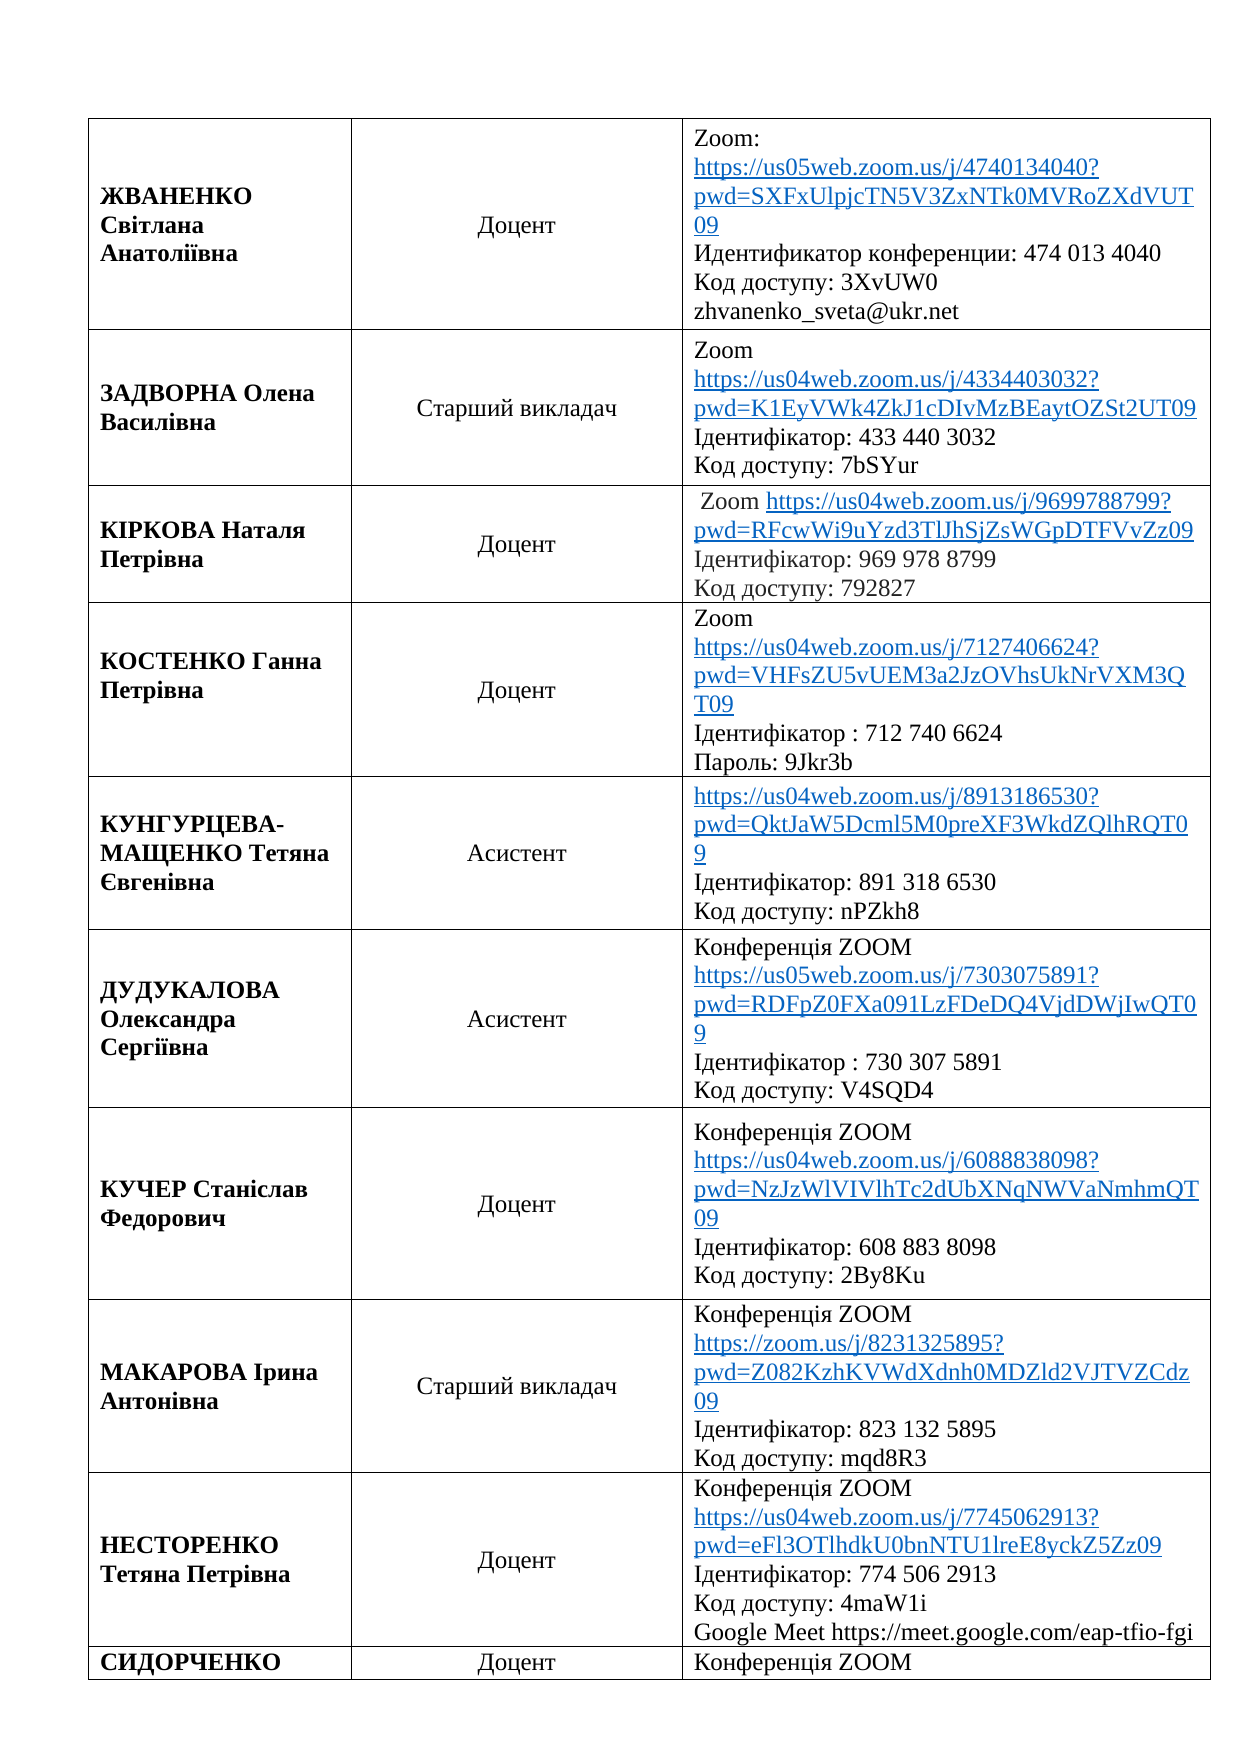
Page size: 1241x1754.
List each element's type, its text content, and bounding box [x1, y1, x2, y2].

table_cell Zoom https://us04web.zoom.us/j/9699788799?pwd=RFcwWi9uYzd3TlJhSjZsWGpDTFVvZz09 Ідентифікатор: 969 978 8799 Код доступу: 792827 [683, 486, 1210, 602]
table_cell Асистент [352, 777, 682, 928]
table_cell ЗАДВОРНА Олена Василівна [89, 330, 351, 484]
table_cell Доцент [352, 1473, 682, 1646]
table_cell Доцент [352, 1647, 682, 1679]
table_cell Старший викладач [352, 1300, 682, 1472]
table_cell Конференція ZOOM https://us05web.zoom.us/j/7303075891?pwd=RDFpZ0FXa091LzFDeDQ4VjdDWjIwQT09 Ідентифікатор : 730 307 5891 Код доступу: V4SQD4 [683, 930, 1210, 1107]
table_cell КУЧЕР Станіслав Федорович [89, 1108, 351, 1298]
table_cell КІРКОВА Наталя Петрівна [89, 486, 351, 602]
table_cell Конференція ZOOM https://zoom.us/j/8231325895?pwd=Z082KzhKVWdXdnh0MDZld2VJTVZCdz09 Ідентифікатор: 823 132 5895 Код доступу: mqd8R3 [683, 1300, 1210, 1472]
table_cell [683, 1647, 1210, 1679]
table_cell МАКАРОВА Ірина Антонівна [89, 1300, 351, 1472]
table_cell КУНГУРЦЕВА-МАЩЕНКО Тетяна Євгенівна [89, 777, 351, 928]
table_cell Конференція ZOOM https://us04web.zoom.us/j/7745062913?pwd=eFl3OTlhdkU0bnNTU1lreE8yckZ5Zz09 Ідентифікатор: 774 506 2913 Код доступу: 4maW1i Google Meet https://meet.google.com/eap-tfio-fgi [683, 1473, 1210, 1646]
table_cell ЖВАНЕНКО Світлана Анатоліївна [89, 119, 351, 329]
table_cell Zoom https://us04web.zoom.us/j/4334403032?pwd=K1EyVWk4ZkJ1cDIvMzBEaytOZSt2UT09 Ідентифікатор: 433 440 3032 Код доступу: 7bSYur [683, 330, 1210, 484]
table_cell Асистент [352, 930, 682, 1107]
table_cell Доцент [352, 1108, 682, 1298]
table_cell https://us04web.zoom.us/j/8913186530?pwd=QktJaW5Dcml5M0preXF3WkdZQlhRQT09 Ідентифікатор: 891 318 6530 Код доступу: nPZkh8 [683, 777, 1210, 928]
table_cell НЕСТОРЕНКО Тетяна Петрівна [89, 1473, 351, 1646]
table_cell Доцент [352, 603, 682, 776]
table_cell Конференція ZOOM https://us04web.zoom.us/j/6088838098?pwd=NzJzWlVIVlhTc2dUbXNqNWVaNmhmQT09 Ідентифікатор: 608 883 8098 Код доступу: 2By8Ku [683, 1108, 1210, 1298]
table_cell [89, 1647, 351, 1679]
table_cell ДУДУКАЛОВА Олександра Сергіївна [89, 930, 351, 1107]
table_cell Zoom https://us04web.zoom.us/j/7127406624?pwd=VHFsZU5vUEM3a2JzOVhsUkNrVXM3QT09 Ідентифікатор : 712 740 6624 Пароль: 9Jkr3b [683, 603, 1210, 776]
table_cell Старший викладач [352, 330, 682, 484]
table_cell Доцент [352, 119, 682, 329]
table_cell КОСТЕНКО Ганна Петрівна [89, 603, 351, 776]
table_cell Zoom: https://us05web.zoom.us/j/4740134040?pwd=SXFxUlpjcTN5V3ZxNTk0MVRoZXdVUT09 Идентификатор конференции: 474 013 4040 Код доступу: 3XvUW0 zhvanenko_sveta@ukr.net [683, 119, 1210, 329]
table_cell Доцент [352, 486, 682, 602]
